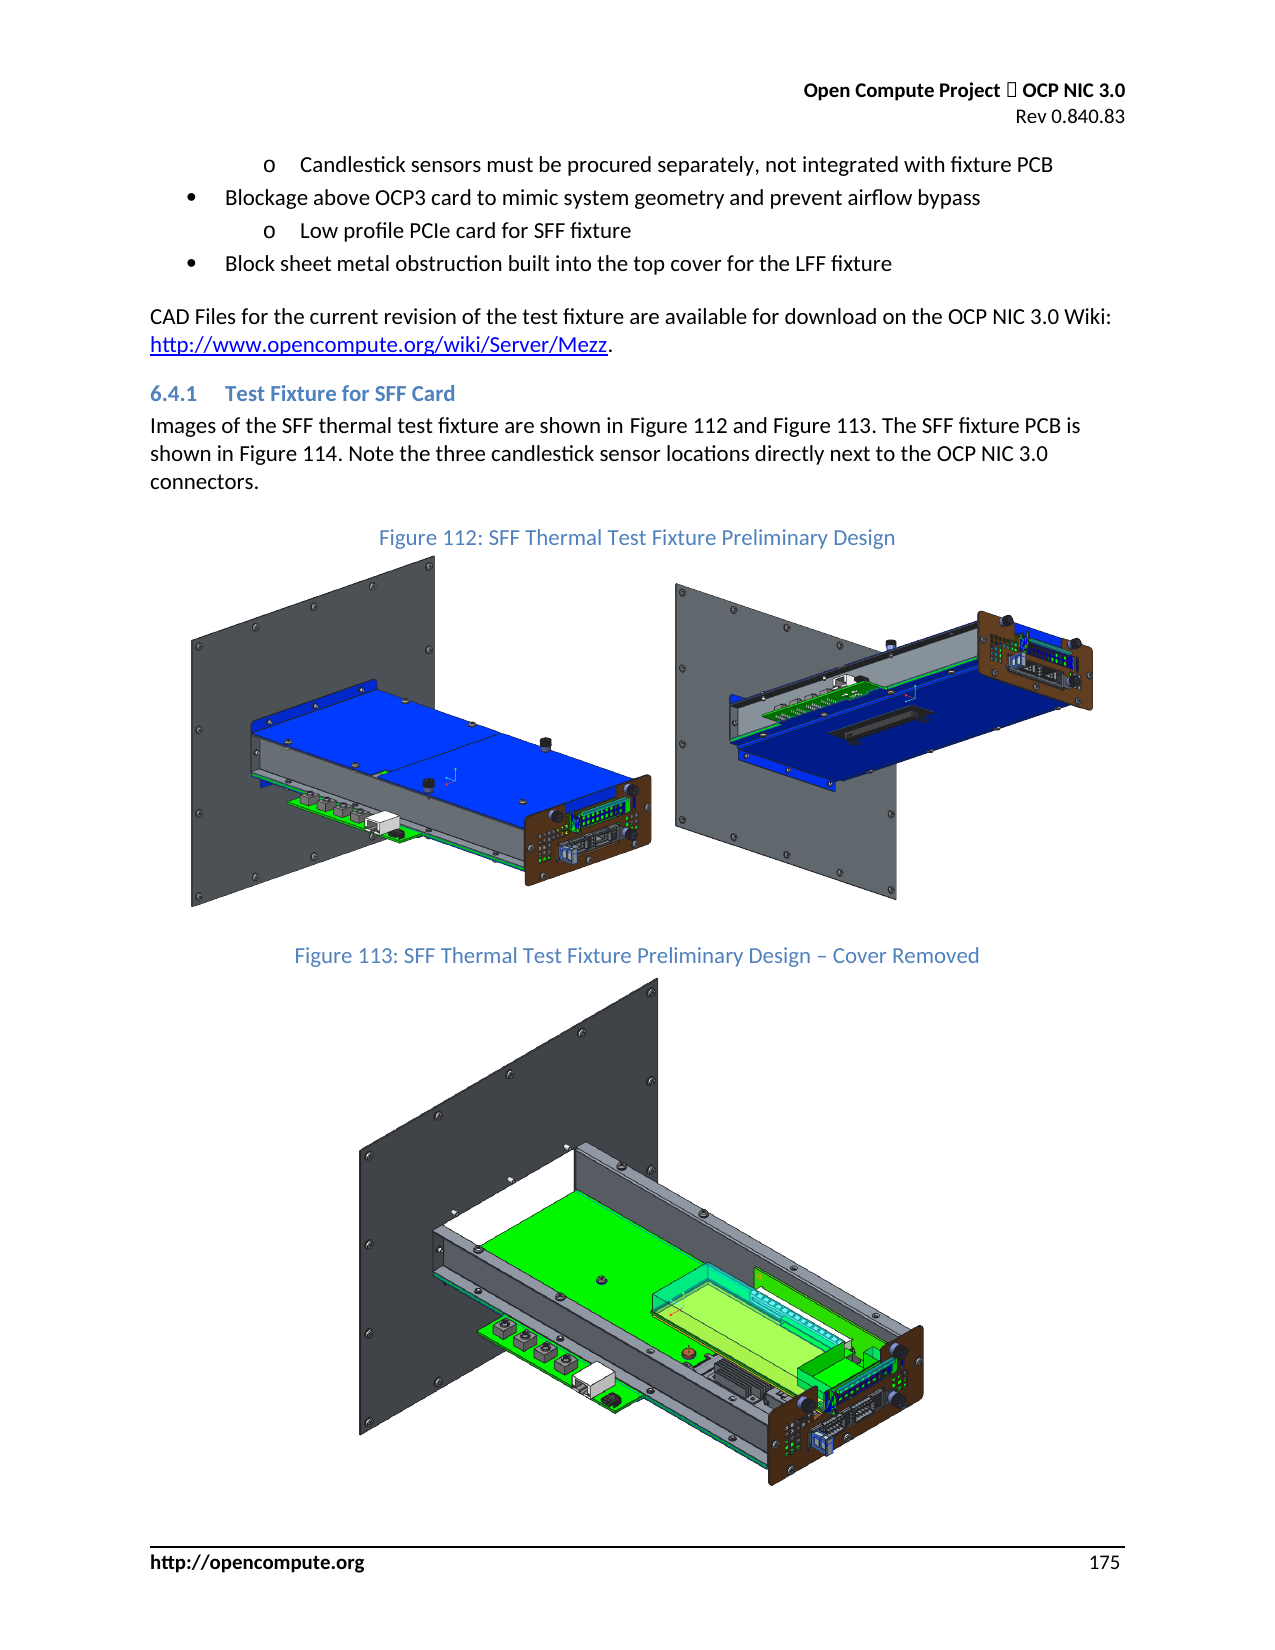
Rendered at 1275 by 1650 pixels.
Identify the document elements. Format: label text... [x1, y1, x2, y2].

picture [174, 555, 1102, 914]
text CAD Files for the current revision of the test fixture are available for download on the OCP NIC 3.0 Wiki: http://www.opencompute.org/wiki/Server/Mezz. [150, 302, 1125, 358]
picture [340, 973, 935, 1499]
list Candlestick sensors must be procured separately, not integrated with fixture PCB [262, 150, 1125, 179]
text Images of the SFF thermal test fixture are shown in Figure 112 and Figure 113. The SFF fixture PCB is shown in Figure 114. Note the three candlestick sensor locations directly next to the OCP NIC 3.0 connectors. [150, 411, 1125, 495]
list Block sheet metal obstruction built into the top cover for the LFF fixture [187, 249, 1125, 277]
text Figure 113: SFF Thermal Test Fixture Preliminary Design – Cover Removed [150, 942, 1125, 969]
subtitle Test Fixture for SFF Card [150, 379, 1125, 407]
list Low profile PCIe card for SFF fixture [262, 216, 1125, 245]
list Blockage above OCP3 card to mimic system geometry and prevent airflow bypass [187, 183, 1125, 212]
text Figure 112: SFF Thermal Test Fixture Preliminary Design [150, 523, 1125, 551]
